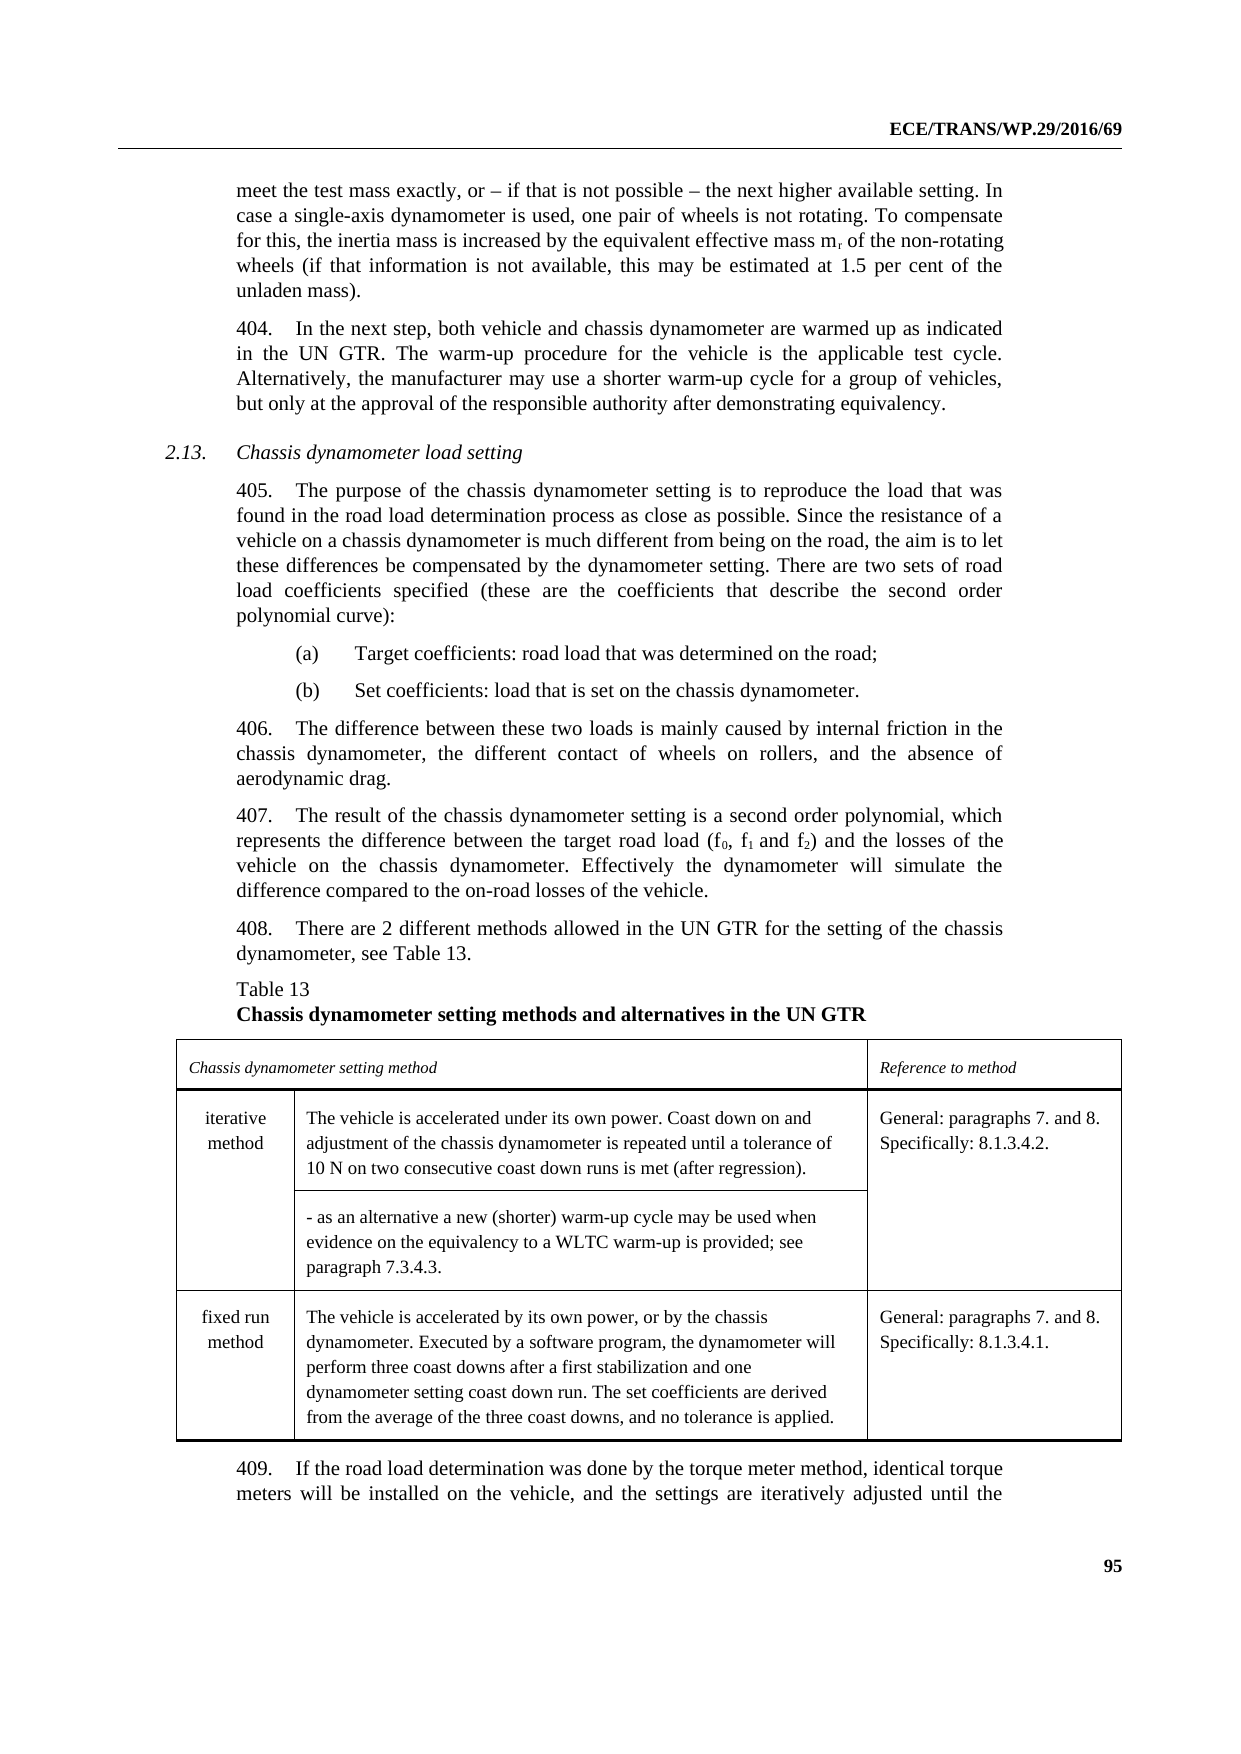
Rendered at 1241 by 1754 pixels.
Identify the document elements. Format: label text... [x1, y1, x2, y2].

text 404. In the next step, both vehicle and chassis dynamometer are warmed up as indicated in the UN GTR. The warm-up procedure for the vehicle is the applicable test cycle. Alternatively, the manufacturer may use a shorter warm-up cycle for a group of vehicles, but only at the approval of the responsible authority after demonstrating equivalency. [236, 315, 1004, 415]
text 408. There are 2 different methods allowed in the UN GTR for the setting of the chassis dynamometer, see Table 13. [236, 915, 1004, 965]
text Table 13 [236, 977, 1122, 1001]
text 406. The difference between these two loads is mainly caused by internal friction in the chassis dynamometer, the different contact of wheels on rollers, and the absence of aerodynamic drag. [236, 715, 1004, 790]
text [236, 177, 1004, 302]
text 2.13. Chassis dynamometer load setting [118, 440, 1004, 465]
text 407. The result of the chassis dynamometer setting is a second order polynomial, which represents the difference between the target road load (f0, f1 and f2) and the losses of the vehicle on the chassis dynamometer. Effectively the dynamometer will simulate the difference compared to the on-road losses of the vehicle. [236, 802, 1004, 902]
table_cell General: paragraphs 7. and 8. Specifically: 8.1.3.4.1. [868, 1291, 1121, 1439]
text 405. The purpose of the chassis dynamometer setting is to reproduce the load that was found in the road load determination process as close as possible. Since the resistance of a vehicle on a chassis dynamometer is much different from being on the road, the aim is to let these differences be compensated by the dynamometer setting. There are two sets of road load coefficients specified (these are the coefficients that describe the second order polynomial curve): [236, 477, 1004, 627]
table_cell The vehicle is accelerated by its own power, or by the chassis dynamometer. Executed by a software program, the dynamometer will perform three coast downs after a first stabilization and one dynamometer setting coast down run. The set coefficients are derived from the average of the three coast downs, and no tolerance is applied. [295, 1291, 867, 1439]
table_cell - as an alternative a new (shorter) warm-up cycle may be used when evidence on the equivalency to a WLTC warm-up is provided; see paragraph 7.3.4.3. [295, 1191, 867, 1289]
table_header Chassis dynamometer setting method [177, 1040, 867, 1088]
table_cell fixed run method [177, 1291, 294, 1439]
text (a) Target coefficients: road load that was determined on the road; [295, 640, 1004, 665]
table_header Reference to method [868, 1040, 1121, 1088]
text Chassis dynamometer setting methods and alternatives in the UN GTR [236, 1001, 1004, 1026]
table_cell The vehicle is accelerated under its own power. Coast down on and adjustment of the chassis dynamometer is repeated until a tolerance of 10 N on two consecutive coast down runs is met (after regression). [295, 1091, 867, 1190]
table_cell iterative method [177, 1091, 294, 1289]
text (b) Set coefficients: load that is set on the chassis dynamometer. [295, 677, 1004, 702]
table_cell General: paragraphs 7. and 8. Specifically: 8.1.3.4.2. [868, 1091, 1121, 1289]
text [236, 1455, 1004, 1505]
